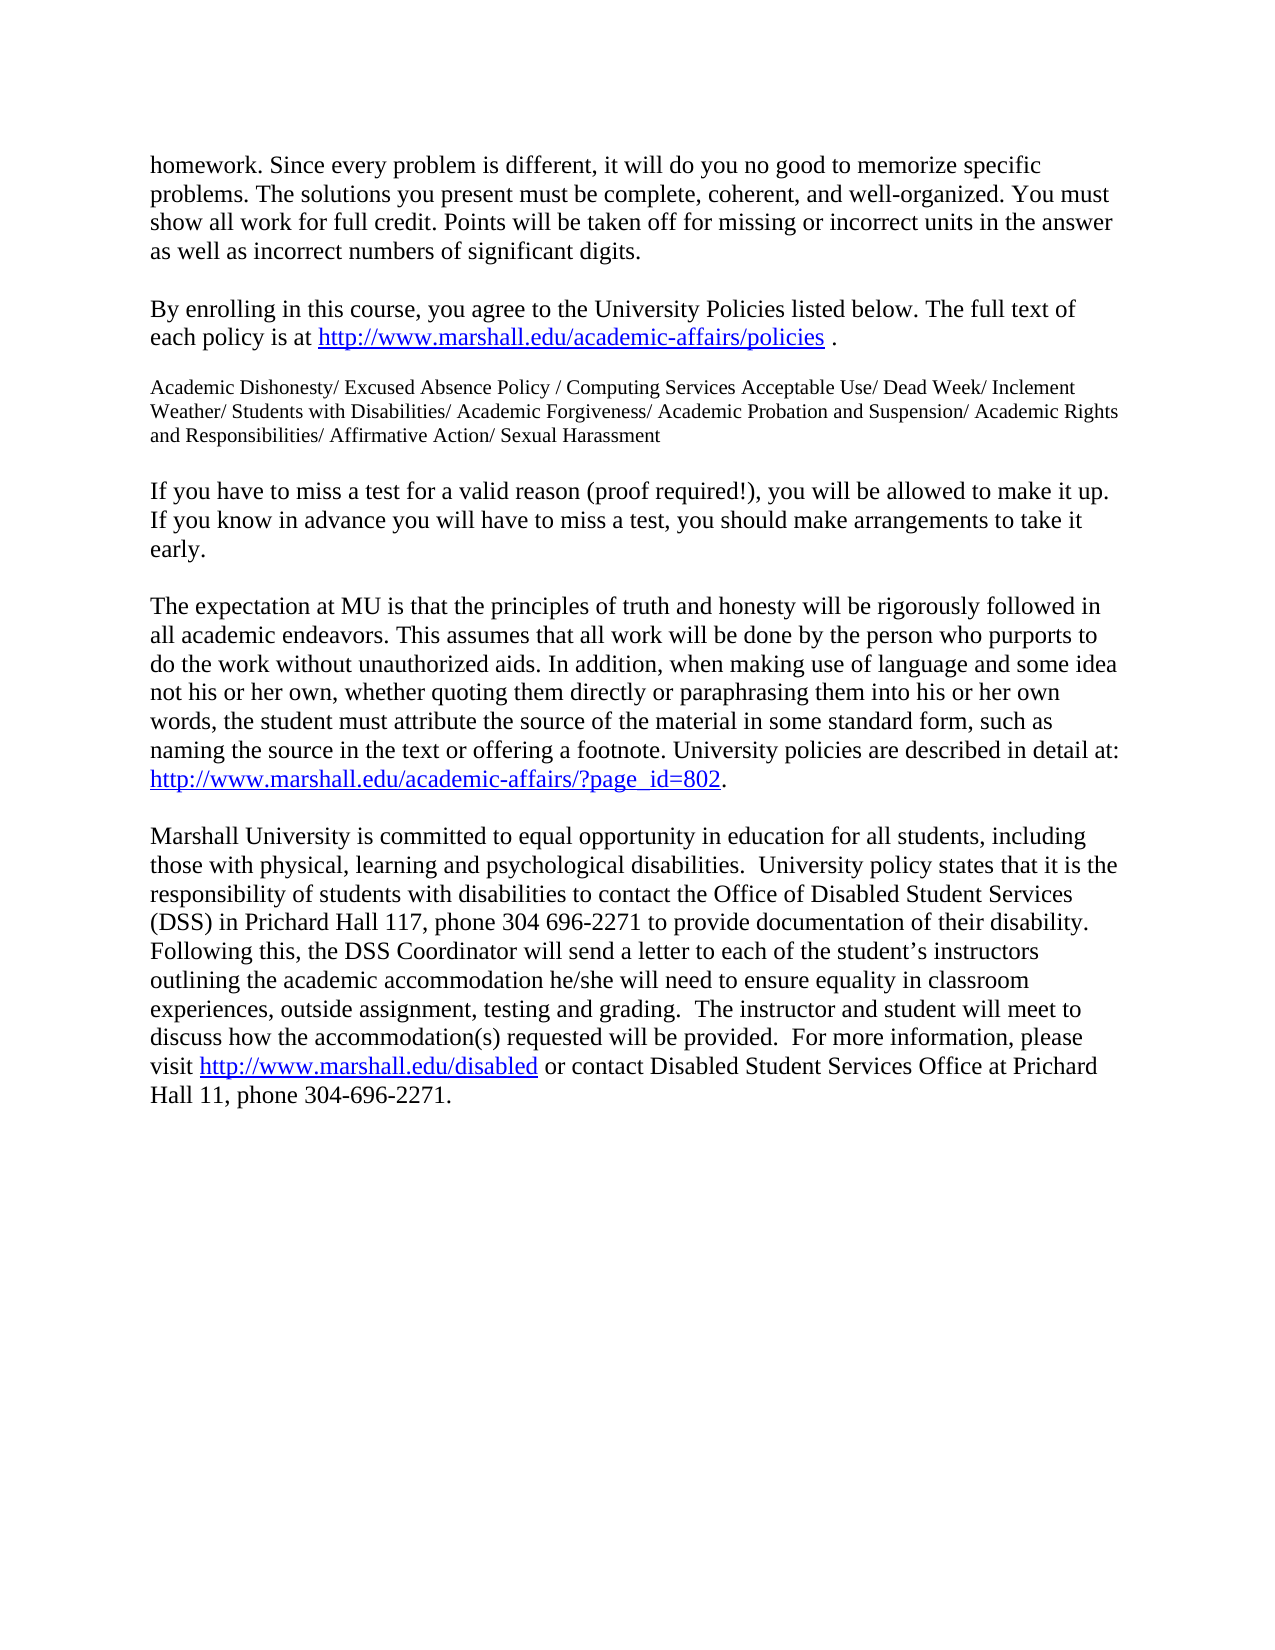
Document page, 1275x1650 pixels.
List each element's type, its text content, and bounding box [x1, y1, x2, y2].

text If you have to miss a test for a valid reason (proof required!), you will be allowed to make it up. If you know in advance you will have to miss a test, you should make arrangements to take it early. [150, 476, 1125, 562]
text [150, 150, 1125, 265]
text Marshall University is committed to equal opportunity in education for all students, including those with physical, learning and psychological disabilities. University policy states that it is the responsibility of students with disabilities to contact the Office of Disabled Student Services (DSS) in Prichard Hall 117, phone 304 696-2271 to provide documentation of their disability. Following this, the DSS Coordinator will send a letter to each of the student’s instructors outlining the academic accommodation he/she will need to ensure equality in classroom experiences, outside assignment, testing and grading. The instructor and student will meet to discuss how the accommodation(s) requested will be provided. For more information, please visit http://www.marshall.edu/disabled or contact Disabled Student Services Office at Prichard Hall 11, phone 304-696-2271. [150, 821, 1125, 1109]
text The expectation at MU is that the principles of truth and honesty will be rigorously followed in all academic endeavors. This assumes that all work will be done by the person who purports to do the work without unauthorized aids. In addition, when making use of language and some idea not his or her own, whether quoting them directly or paraphrasing them into his or her own words, the student must attribute the source of the material in some standard form, such as naming the source in the text or offering a footnote. University policies are described in detail at: http://www.marshall.edu/academic-affairs/?page_id=802. [150, 591, 1125, 792]
text Academic Dishonesty/ Excused Absence Policy / Computing Services Acceptable Use/ Dead Week/ Inclement Weather/ Students with Disabilities/ Academic Forgiveness/ Academic Probation and Suspension/ Academic Rights and Responsibilities/ Affirmative Action/ Sexual Harassment [150, 375, 1125, 447]
text By enrolling in this course, you agree to the University Policies listed below. The full text of each policy is at http://www.marshall.edu/academic-affairs/policies . [150, 294, 1125, 351]
